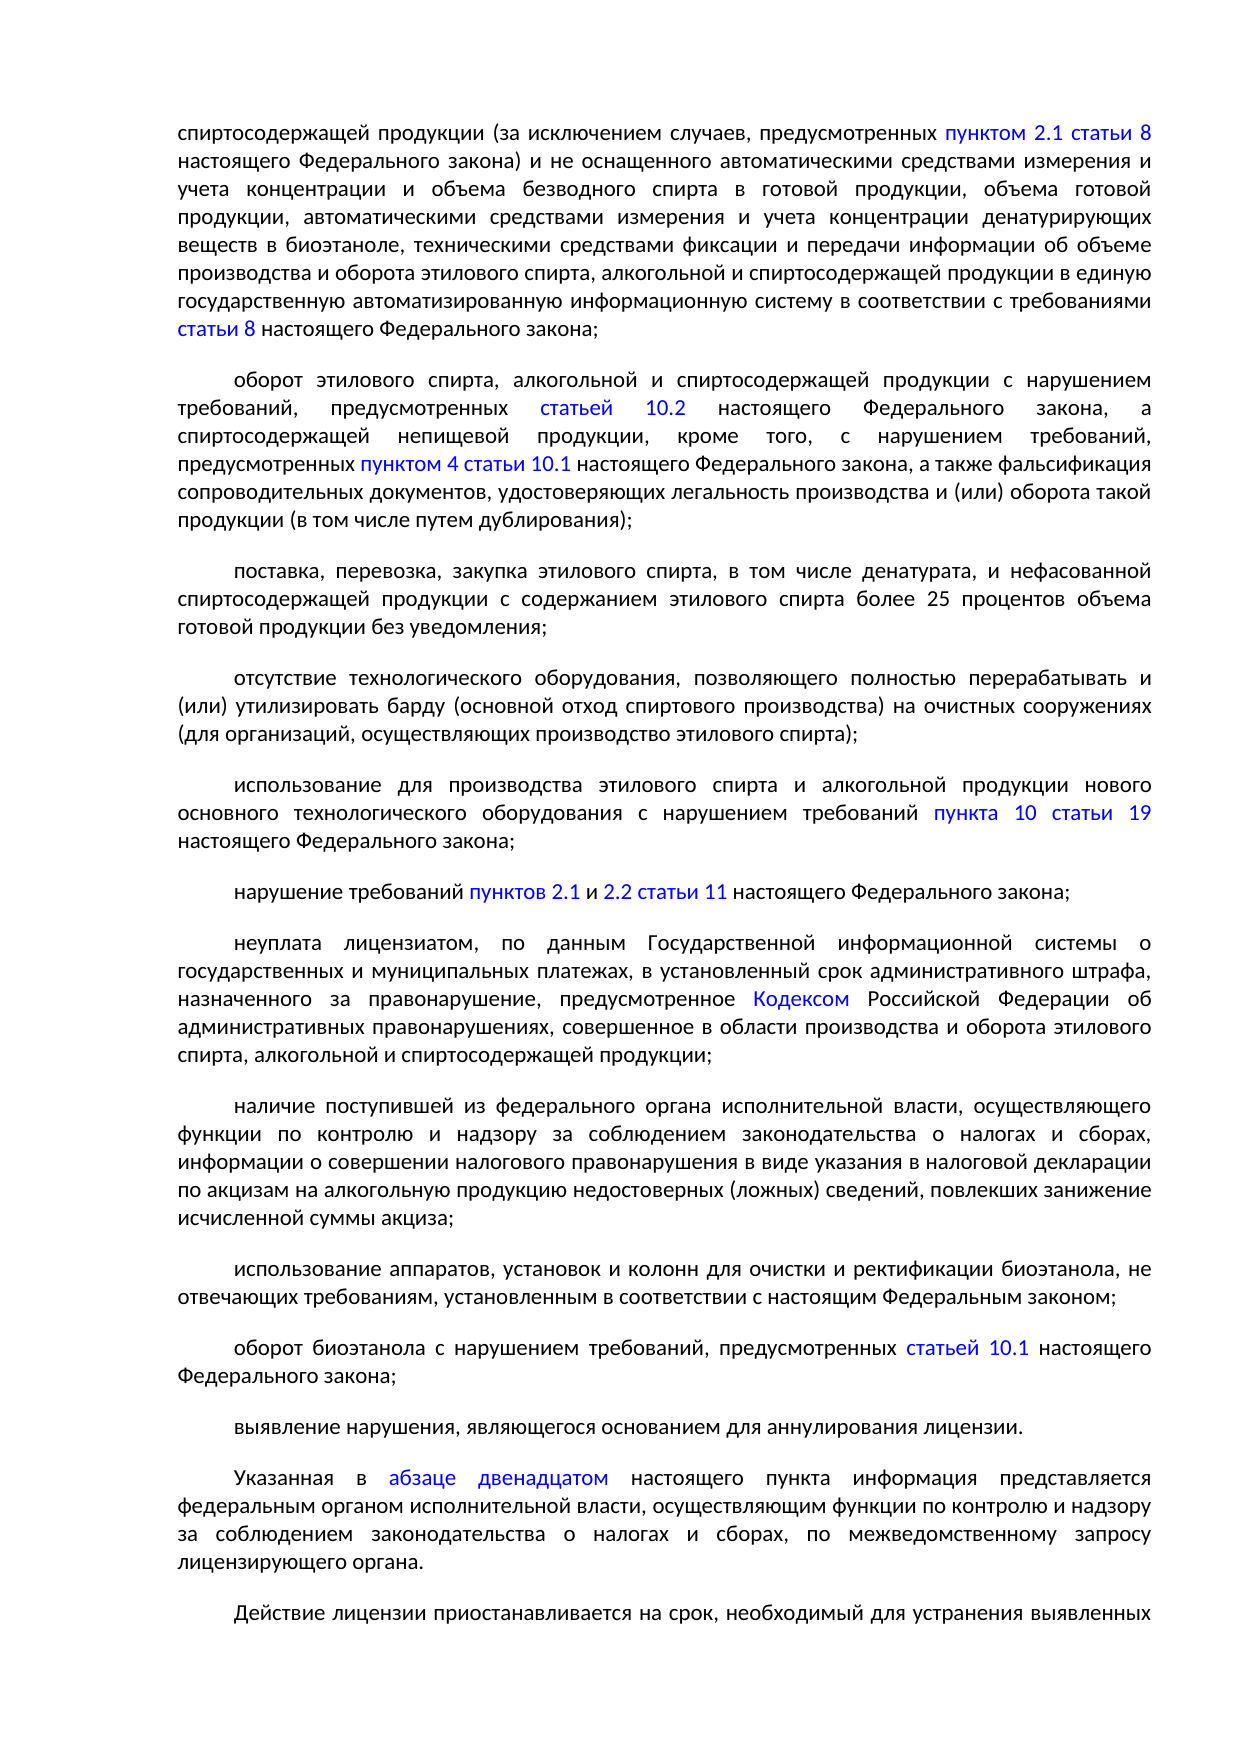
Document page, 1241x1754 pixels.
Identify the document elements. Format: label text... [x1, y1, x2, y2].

text использование аппаратов, установок и колонн для очистки и ректификации биоэтанола, не отвечающих требованиям, установленным в соответствии с настоящим Федеральным законом; [177, 1254, 1152, 1310]
text выявление нарушения, являющегося основанием для аннулирования лицензии. [177, 1412, 1152, 1440]
text наличие поступившей из федерального органа исполнительной власти, осуществляющего функции по контролю и надзору за соблюдением законодательства о налогах и сборах, информации о совершении налогового правонарушения в виде указания в налоговой декларации по акцизам на алкогольную продукцию недостоверных (ложных) сведений, повлекших занижение исчисленной суммы акциза; [177, 1091, 1152, 1231]
text нарушение требований пунктов 2.1 и 2.2 статьи 11 настоящего Федерального закона; [177, 877, 1152, 905]
text отсутствие технологического оборудования, позволяющего полностью перерабатывать и (или) утилизировать барду (основной отход спиртового производства) на очистных сооружениях (для организаций, осуществляющих производство этилового спирта); [177, 663, 1152, 747]
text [177, 1598, 1152, 1626]
text оборот этилового спирта, алкогольной и спиртосодержащей продукции с нарушением требований, предусмотренных статьей 10.2 настоящего Федерального закона, а спиртосодержащей непищевой продукции, кроме того, с нарушением требований, предусмотренных пунктом 4 статьи 10.1 настоящего Федерального закона, а также фальсификация сопроводительных документов, удостоверяющих легальность производства и (или) оборота такой продукции (в том числе путем дублирования); [177, 365, 1152, 533]
text использование для производства этилового спирта и алкогольной продукции нового основного технологического оборудования с нарушением требований пункта 10 статьи 19 настоящего Федерального закона; [177, 770, 1152, 854]
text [177, 118, 1152, 342]
text неуплата лицензиатом, по данным Государственной информационной системы о государственных и муниципальных платежах, в установленный срок административного штрафа, назначенного за правонарушение, предусмотренное Кодексом Российской Федерации об административных правонарушениях, совершенное в области производства и оборота этилового спирта, алкогольной и спиртосодержащей продукции; [177, 928, 1152, 1068]
text оборот биоэтанола с нарушением требований, предусмотренных статьей 10.1 настоящего Федерального закона; [177, 1333, 1152, 1389]
text поставка, перевозка, закупка этилового спирта, в том числе денатурата, и нефасованной спиртосодержащей продукции с содержанием этилового спирта более 25 процентов объема готовой продукции без уведомления; [177, 556, 1152, 640]
text Указанная в абзаце двенадцатом настоящего пункта информация представляется федеральным органом исполнительной власти, осуществляющим функции по контролю и надзору за соблюдением законодательства о налогах и сборах, по межведомственному запросу лицензирующего органа. [177, 1463, 1152, 1575]
